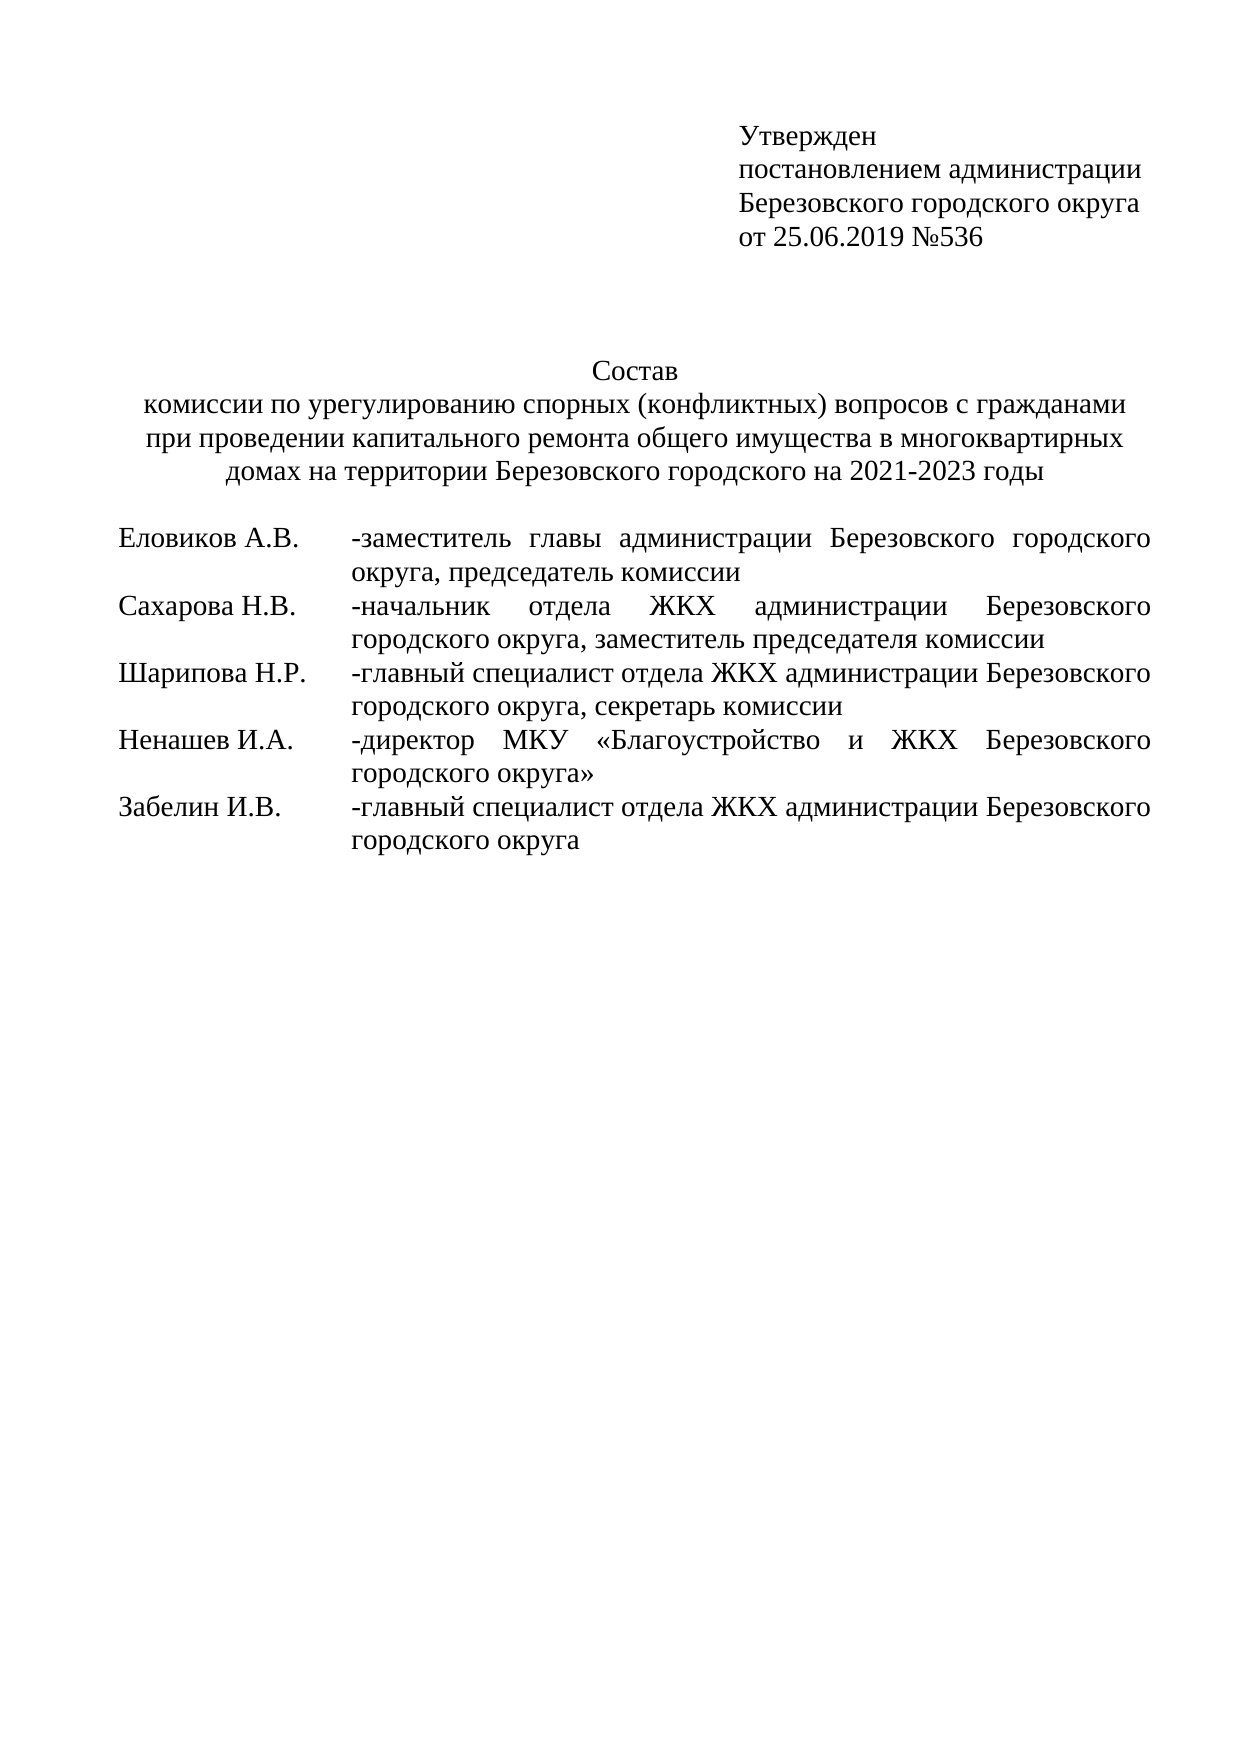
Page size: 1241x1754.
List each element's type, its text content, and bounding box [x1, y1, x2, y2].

table_cell -главный специалист отдела ЖКХ администрации Березовского городского округа, секретарь комиссии [340, 655, 1163, 722]
table_cell -директор МКУ «Благоустройство и ЖКХ Березовского городского округа» [340, 722, 1163, 789]
table_cell Шарипова Н.Р. [107, 655, 340, 722]
text Состав [118, 353, 1152, 386]
text постановлением администрации [118, 152, 1152, 185]
text от 25.06.2019 №536 [118, 219, 1152, 252]
table_header Еловиков А.В. [107, 521, 340, 588]
table_header -заместитель главы администрации Березовского городского округа, председатель комиссии [340, 521, 1163, 588]
text комиссии по урегулированию спорных (конфликтных) вопросов с гражданами при проведении капитального ремонта общего имущества в многоквартирных домах на территории Березовского городского на 2021-2023 годы [118, 386, 1152, 487]
table_cell Ненашев И.А. [107, 722, 340, 789]
table_cell Сахарова Н.В. [107, 588, 340, 655]
table_cell -главный специалист отдела ЖКХ администрации Березовского городского округа [340, 789, 1163, 889]
text Утвержден [118, 118, 1152, 152]
table_cell Забелин И.В. [107, 789, 340, 889]
text Березовского городского округа [118, 185, 1152, 219]
table_cell -начальник отдела ЖКХ администрации Березовского городского округа, заместитель председателя комиссии [340, 588, 1163, 655]
